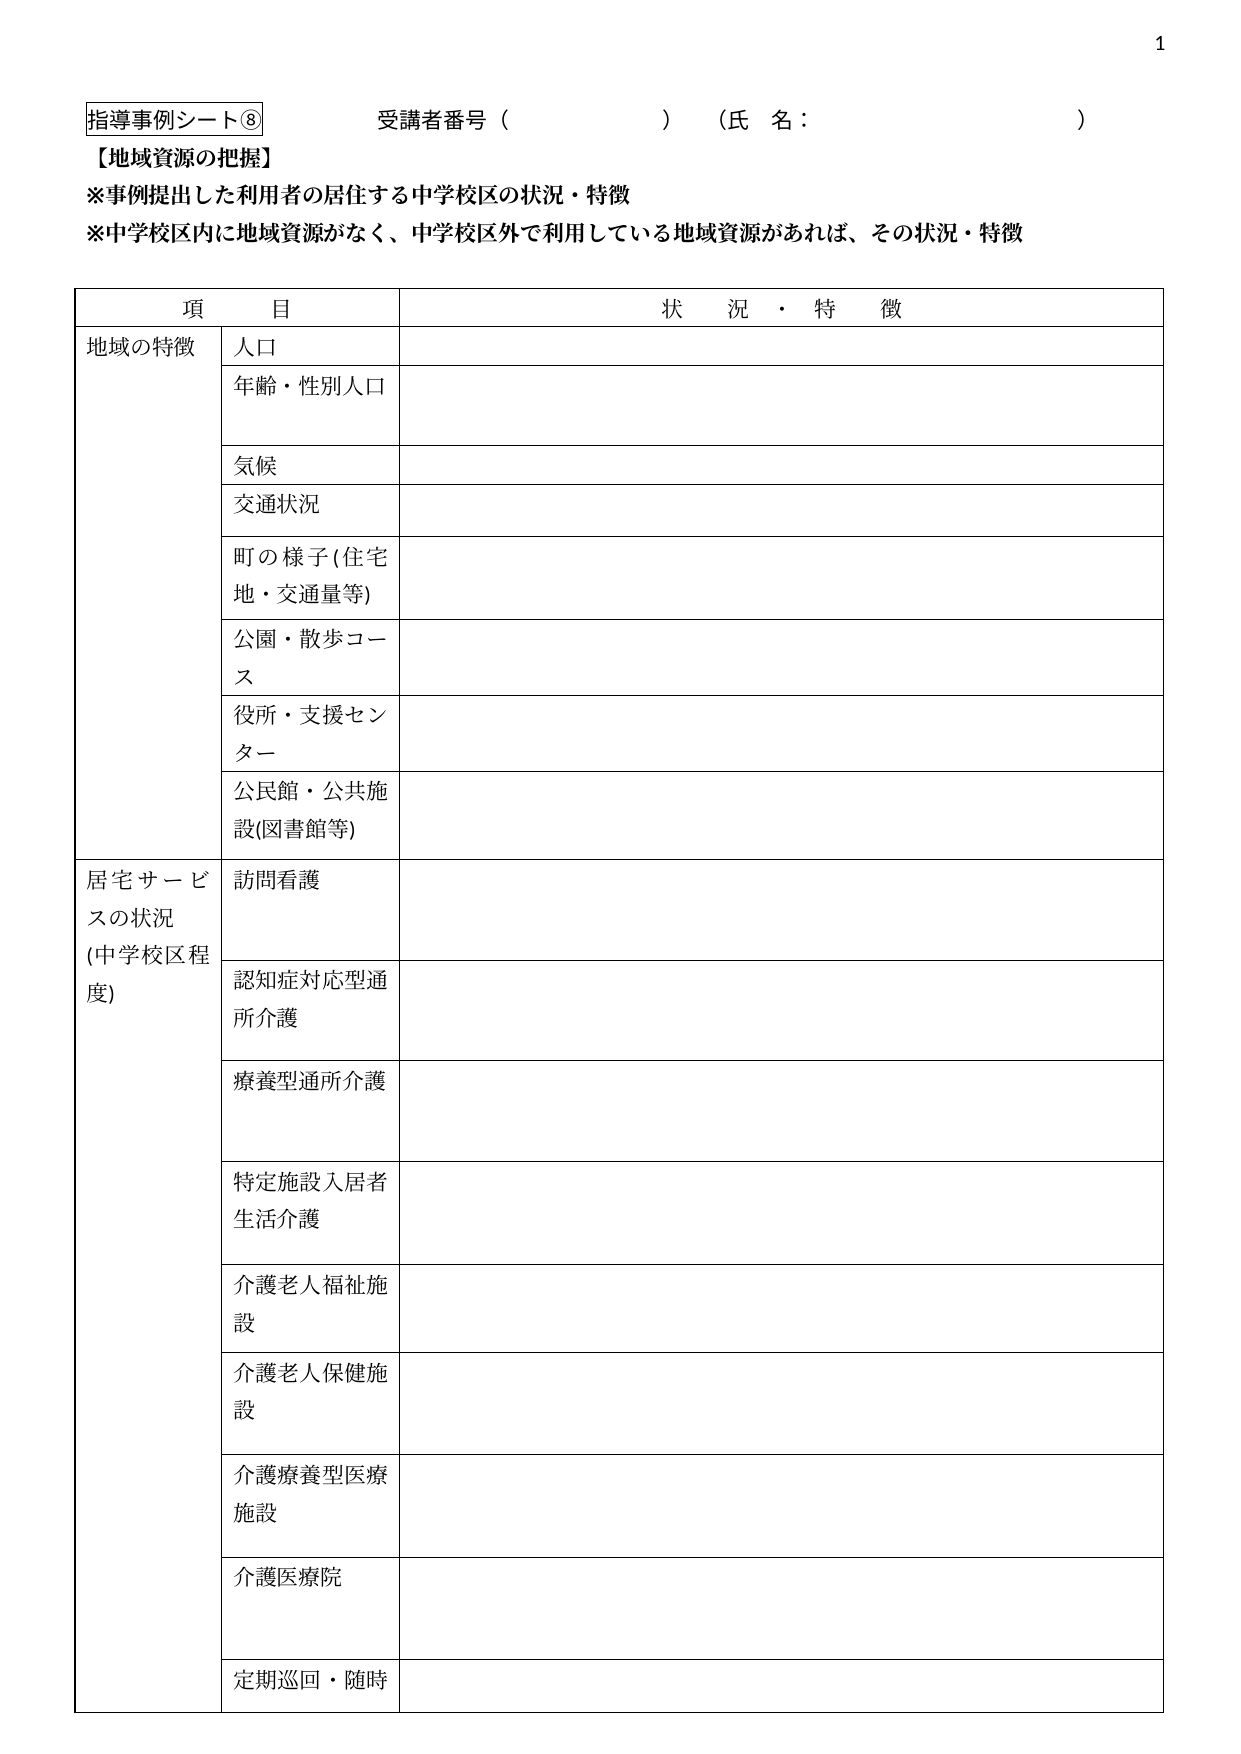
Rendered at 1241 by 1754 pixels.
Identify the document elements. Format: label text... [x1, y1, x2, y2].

table_cell 人口 [222, 327, 399, 365]
table_cell 療養型通所介護 [222, 1061, 399, 1161]
table_cell 役所・支援センター [222, 696, 399, 771]
table_cell 介護老人福祉施設 [222, 1265, 399, 1352]
table_cell 公園・散歩コース [222, 620, 399, 694]
table_cell [400, 1162, 1163, 1264]
table_cell 公民館・公共施設(図書館等) [222, 772, 399, 859]
table_header 指導事例シート⑧ 受講者番号（ ） （氏 名： ） [75, 100, 1164, 288]
table_cell [400, 327, 1163, 365]
table_cell 介護医療院 [222, 1558, 399, 1659]
table_cell 交通状況 [222, 485, 399, 536]
table_cell 訪問看護 [222, 860, 399, 959]
table_cell [400, 1061, 1163, 1161]
table_cell [400, 1265, 1163, 1352]
table_cell 介護老人保健施設 [222, 1353, 399, 1454]
table_cell 居宅サービスの状況 (中学校区程度) [76, 860, 221, 1712]
table_cell [400, 961, 1163, 1060]
table_cell [400, 485, 1163, 536]
table_cell [400, 860, 1163, 959]
table_cell 気候 [222, 446, 399, 483]
table_cell 定期巡回・随時対応型訪問介護看護 [222, 1660, 399, 1712]
table_cell [400, 1558, 1163, 1659]
table_cell [400, 696, 1163, 771]
table_cell 特定施設入居者生活介護 [222, 1162, 399, 1264]
table_cell 認知症対応型通所介護 [222, 961, 399, 1060]
table_cell 項 目 [76, 289, 399, 326]
table_cell 年齢・性別人口 [222, 366, 399, 445]
table_cell [400, 772, 1163, 859]
table_cell [400, 1455, 1163, 1557]
table_cell 町の様子(住宅地・交通量等) [222, 537, 399, 618]
table_cell [400, 1660, 1163, 1712]
table_cell [400, 1353, 1163, 1454]
table_cell [400, 537, 1163, 618]
table_cell [400, 446, 1163, 483]
table_cell 介護療養型医療施設 [222, 1455, 399, 1557]
table_cell 状 況 ・ 特 徴 [400, 289, 1163, 326]
table_cell 地域の特徴 [76, 327, 221, 859]
table_cell [400, 620, 1163, 694]
table_cell [400, 366, 1163, 445]
